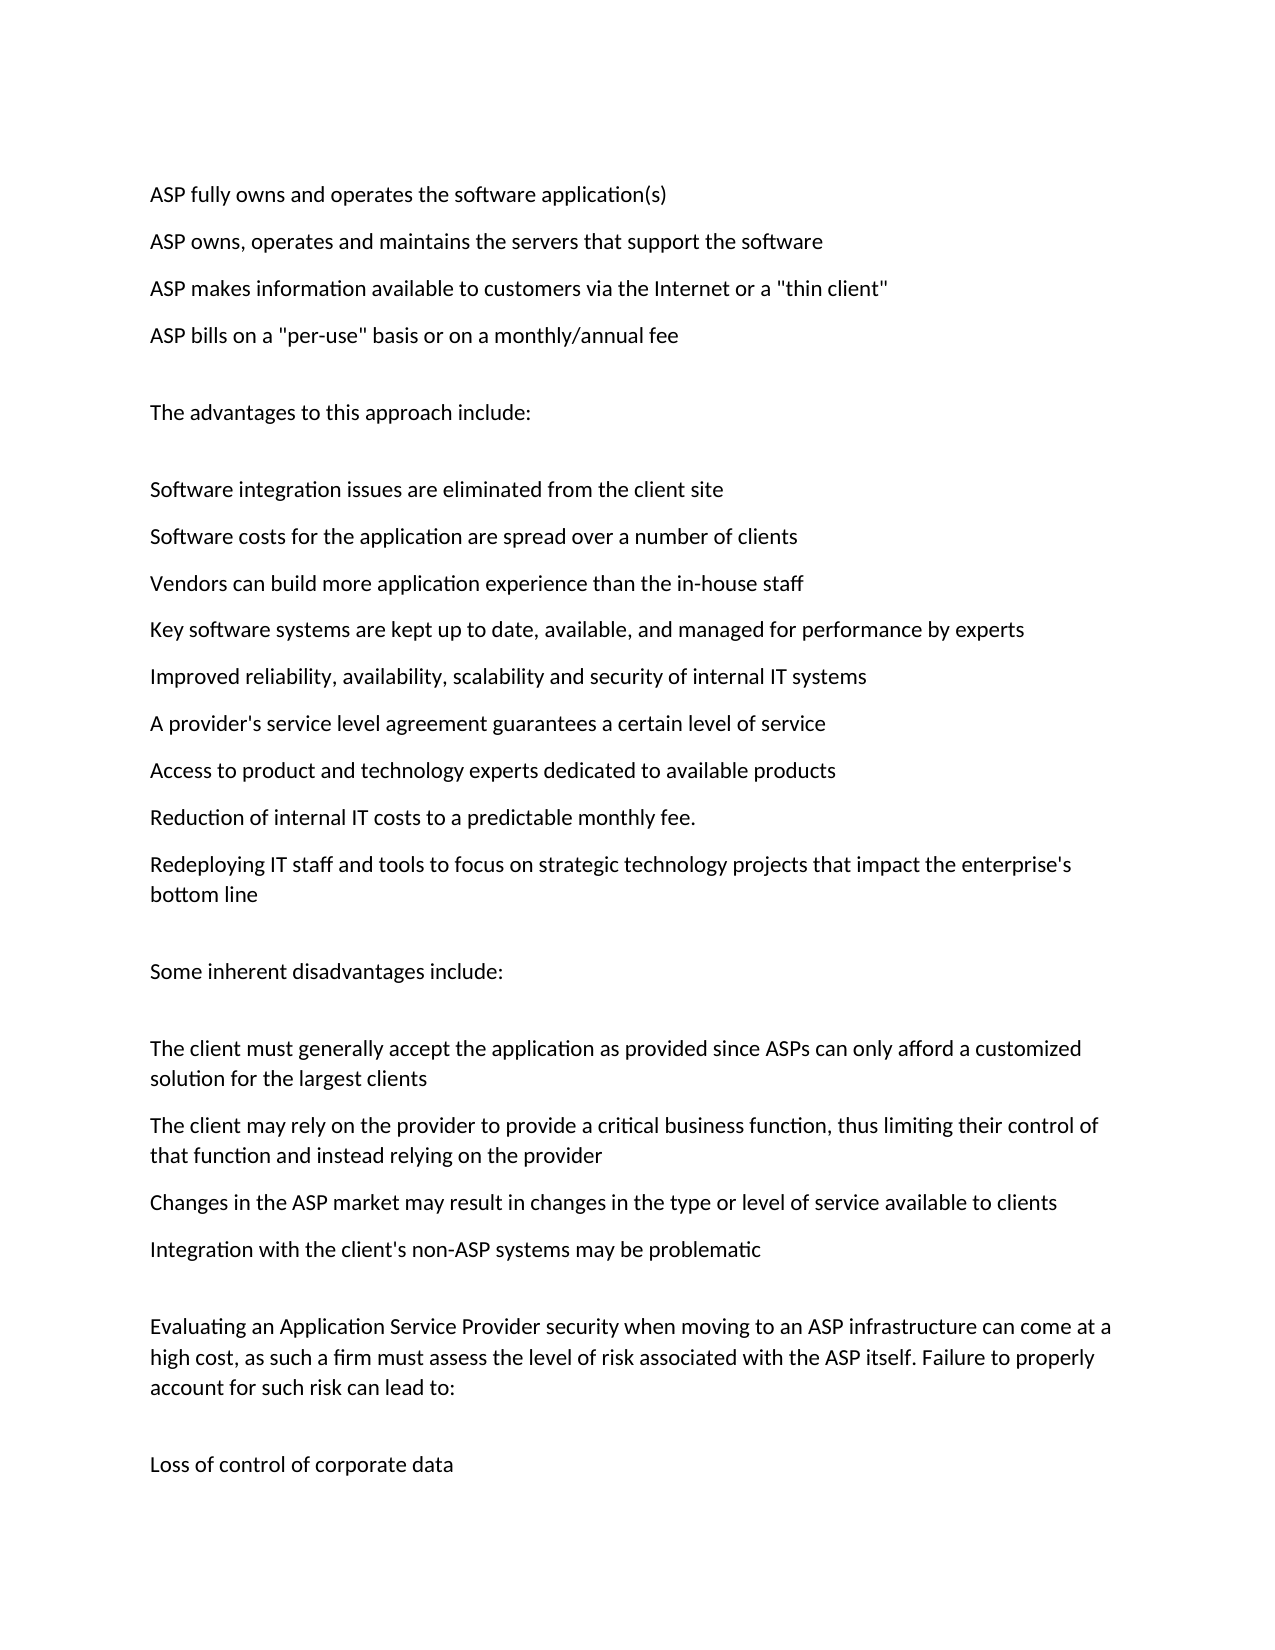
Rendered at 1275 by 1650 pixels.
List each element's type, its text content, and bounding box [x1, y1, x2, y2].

text Vendors can build more application experience than the in-house staff [150, 569, 1125, 597]
text Key software systems are kept up to date, available, and managed for performance by experts [150, 616, 1125, 644]
text Integration with the client's non-ASP systems may be problematic [150, 1235, 1125, 1263]
text ASP makes information available to customers via the Internet or a "thin client" [150, 274, 1125, 302]
text Improved reliability, availability, scalability and security of internal IT systems [150, 662, 1125, 691]
text Software costs for the application are spread over a number of clients [150, 522, 1125, 550]
text A provider's service level agreement guarantees a certain level of service [150, 709, 1125, 737]
text Changes in the ASP market may result in changes in the type or level of service available to clients [150, 1188, 1125, 1217]
text Evaluating an Application Service Provider security when moving to an ASP infrastructure can come at a high cost, as such a firm must assess the level of risk associated with the ASP itself. Failure to properly account for such risk can lead to: [150, 1282, 1125, 1401]
text Reduction of internal IT costs to a predictable monthly fee. [150, 803, 1125, 831]
text Redeploying IT staff and tools to focus on strategic technology projects that impact the enterprise's bottom line [150, 850, 1125, 908]
text ASP owns, operates and maintains the servers that support the software [150, 227, 1125, 255]
text Software integration issues are eliminated from the client site [150, 445, 1125, 503]
text Access to product and technology experts dedicated to available products [150, 756, 1125, 784]
text Some inherent disadvantages include: [150, 927, 1125, 985]
text The client must generally accept the application as provided since ASPs can only afford a customized solution for the largest clients [150, 1004, 1125, 1093]
text The client may rely on the provider to provide a critical business function, thus limiting their control of that function and instead relying on the provider [150, 1111, 1125, 1170]
text The advantages to this approach include: [150, 368, 1125, 426]
text ASP bills on a "per-use" basis or on a monthly/annual fee [150, 321, 1125, 349]
text Loss of control of corporate data [150, 1420, 1125, 1478]
text ASP fully owns and operates the software application(s) [150, 150, 1125, 208]
